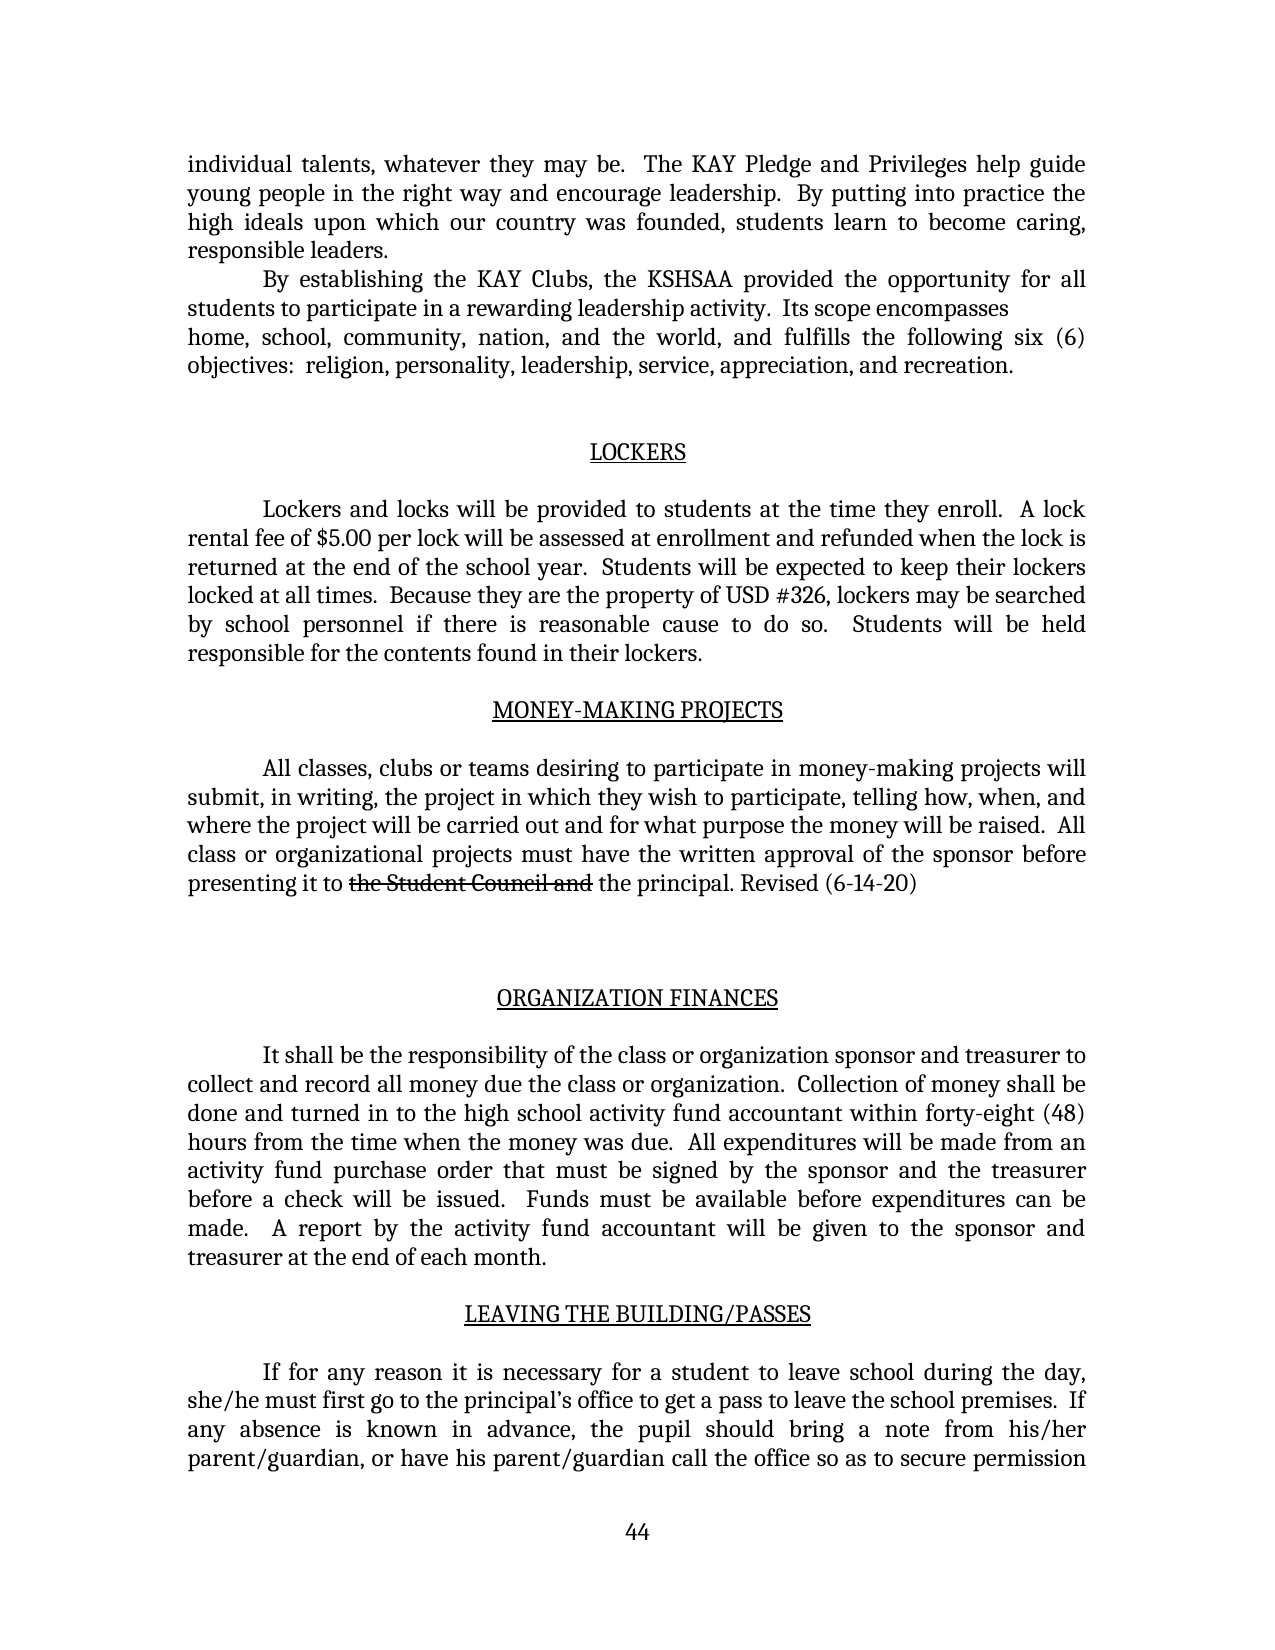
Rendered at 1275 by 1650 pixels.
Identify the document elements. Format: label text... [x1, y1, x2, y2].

text All classes, clubs or teams desiring to participate in money-making projects will submit, in writing, the project in which they wish to participate, telling how, when, and where the project will be carried out and for what purpose the money will be raised. All class or organizational projects must have the written approval of the sponsor before presenting it to the Student Council and the principal. Revised (6-14-20) [187, 754, 1087, 897]
text home, school, community, nation, and the world, and fulfills the following six (6) objectives: religion, personality, leadership, service, appreciation, and recreation. [187, 322, 1087, 380]
text LOCKERS [187, 437, 1087, 466]
text It shall be the responsibility of the class or organization sponsor and treasurer to collect and record all money due the class or organization. Collection of money shall be done and turned in to the high school activity fund accountant within forty-eight (48) hours from the time when the money was due. All expenditures will be made from an activity fund purchase order that must be signed by the sponsor and the treasurer before a check will be issued. Funds must be available before expenditures can be made. A report by the activity fund accountant will be given to the sponsor and treasurer at the end of each month. [187, 1041, 1087, 1271]
text ORGANIZATION FINANCES [187, 984, 1087, 1012]
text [187, 1357, 1087, 1472]
text MONEY-MAKING PROJECTS [187, 696, 1087, 725]
text By establishing the KAY Clubs, the KSHSAA provided the opportunity for all students to participate in a rewarding leadership activity. Its scope encompasses [187, 265, 1087, 322]
text Lockers and locks will be provided to students at the time they enroll. A lock rental fee of $5.00 per lock will be assessed at enrollment and refunded when the lock is returned at the end of the school year. Students will be expected to keep their lockers locked at all times. Because they are the property of USD #326, lockers may be searched by school personnel if there is reasonable cause to do so. Students will be held responsible for the contents found in their lockers. [187, 495, 1087, 667]
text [187, 150, 1087, 265]
text LEAVING THE BUILDING/PASSES [187, 1300, 1087, 1329]
